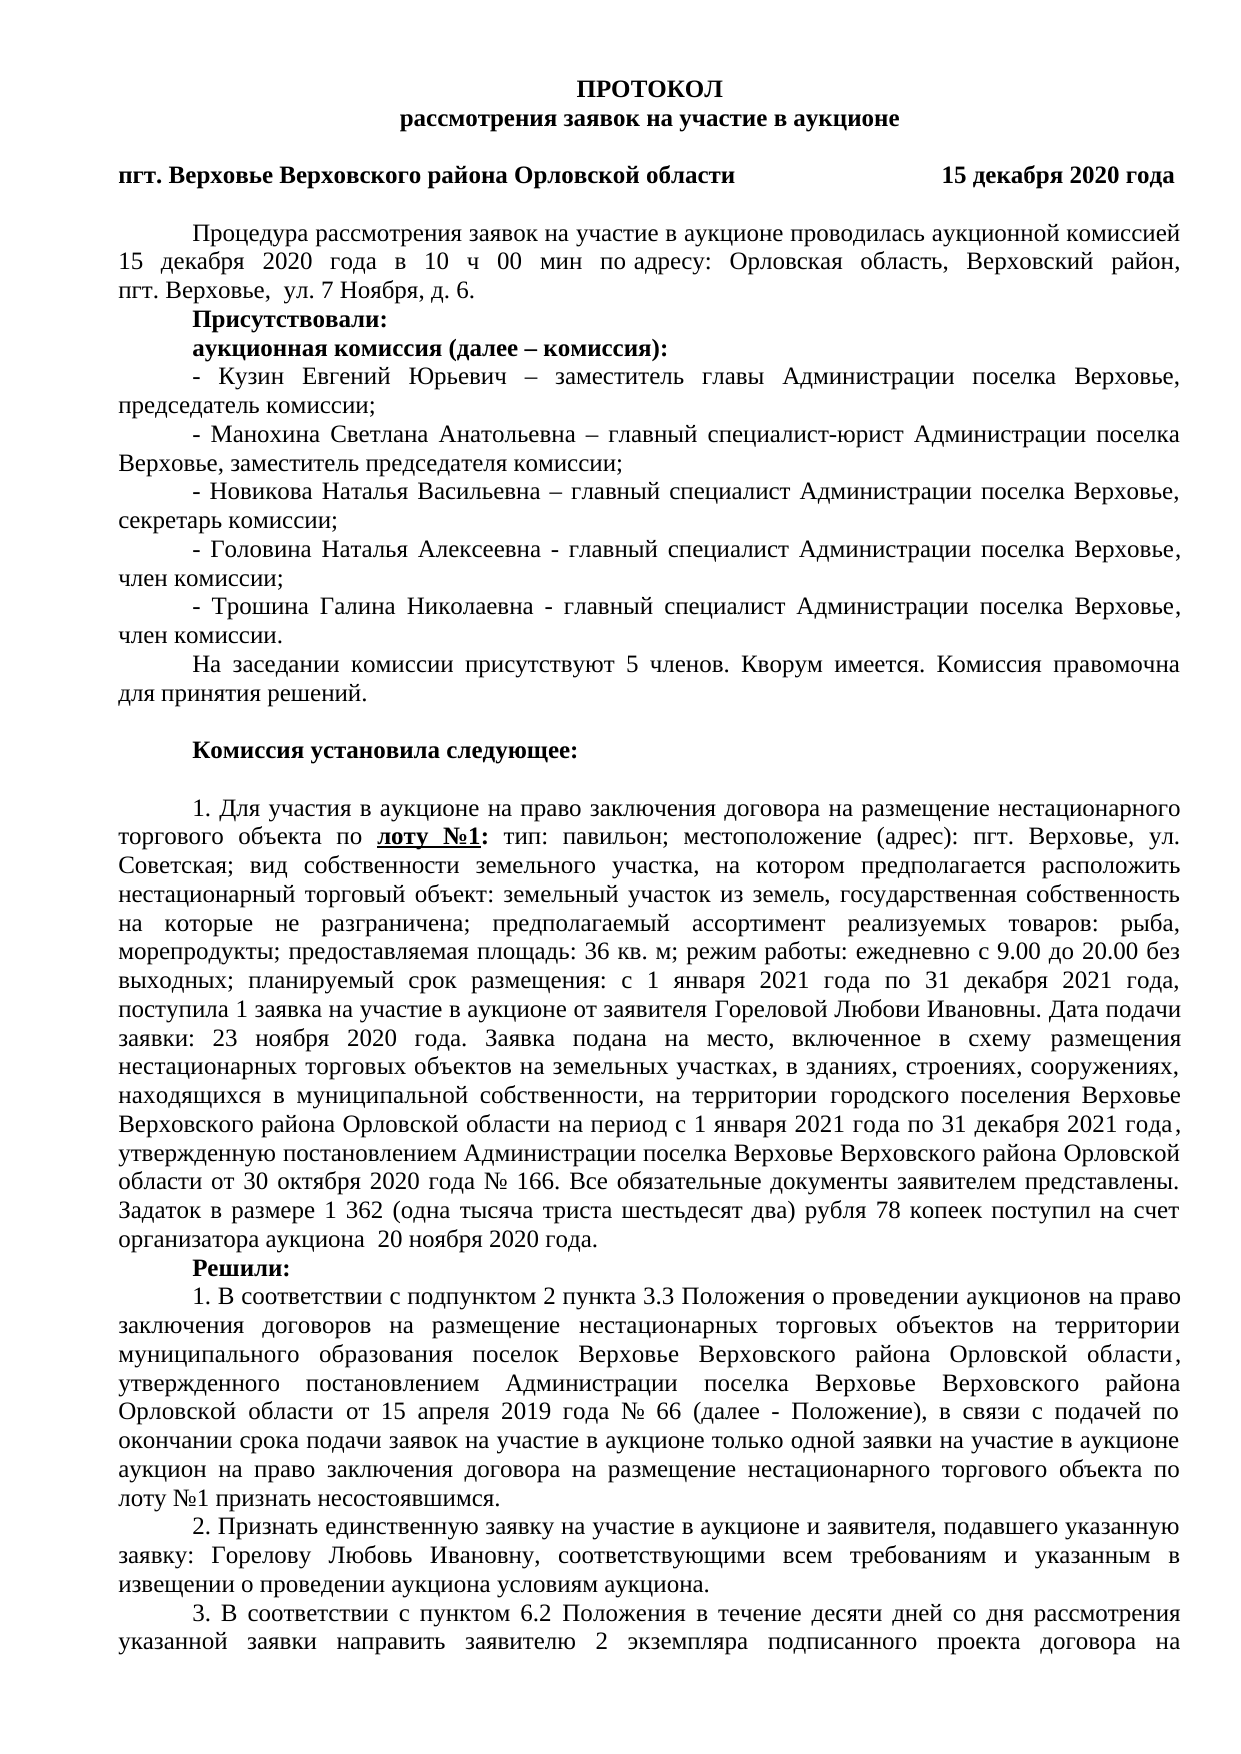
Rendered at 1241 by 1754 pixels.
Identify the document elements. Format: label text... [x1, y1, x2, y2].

text Комиссия установила следующее: [118, 735, 1181, 764]
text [118, 1598, 1181, 1655]
text аукционная комиссия (далее – комиссия): [118, 333, 1181, 361]
text 1. Для участия в аукционе на право заключения договора на размещение нестационарного торгового объекта по лоту №1: тип: павильон; местоположение (адрес): пгт. Верховье, ул. Советская; вид собственности земельного участка, на котором предполагается расположить нестационарный торговый объект: земельный участок из земель, государственная собственность на которые не разграничена; предполагаемый ассортимент реализуемых товаров: рыба, морепродукты; предоставляемая площадь: 36 кв. м; режим работы: ежедневно с 9.00 до 20.00 без выходных; планируемый срок размещения: с 1 января 2021 года по 31 декабря 2021 года, поступила 1 заявка на участие в аукционе от заявителя Гореловой Любови Ивановны. Дата подачи заявки: 23 ноября 2020 года. Заявка подана на место, включенное в схему размещения нестационарных торговых объектов на земельных участках, в зданиях, строениях, сооружениях, находящихся в муниципальной собственности, на территории городского поселения Верховье Верховского района Орловской области на период с 1 января 2021 года по 31 декабря 2021 года, утвержденную постановлением Администрации поселка Верховье Верховского района Орловской области от 30 октября 2020 года № 166. Все обязательные документы заявителем представлены. Задаток в размере 1 362 (одна тысяча триста шестьдесят два) рубля 78 копеек поступил на счет организатора аукциона 20 ноября 2020 года. [118, 793, 1181, 1253]
text - Манохина Светлана Анатольевна – главный специалист-юрист Администрации поселка Верховье, заместитель председателя комиссии; [118, 419, 1181, 476]
text 2. Признать единственную заявку на участие в аукционе и заявителя, подавшего указанную заявку: Горелову Любовь Ивановну, соответствующими всем требованиям и указанным в извещении о проведении аукциона условиям аукциона. [118, 1511, 1181, 1598]
text пгт. Верховье Верховского района Орловской области 15 декабря 2020 года [118, 160, 1181, 189]
text - Трошина Галина Николаевна - главный специалист Администрации поселка Верховье, член комиссии. [118, 591, 1181, 649]
text Процедура рассмотрения заявок на участие в аукционе проводилась аукционной комиссией 15 декабря 2020 года в 10 ч 00 мин по адресу: Орловская область, Верховский район, пгт. Верховье, ул. 7 Ноября, д. 6. [118, 218, 1181, 304]
text Решили: [118, 1253, 1181, 1281]
text 1. В соответствии с подпунктом 2 пункта 3.3 Положения о проведении аукционов на право заключения договоров на размещение нестационарных торговых объектов на территории муниципального образования поселок Верховье Верховского района Орловской области, утвержденного постановлением Администрации поселка Верховье Верховского района Орловской области от 15 апреля 2019 года № 66 (далее - Положение), в связи с подачей по окончании срока подачи заявок на участие в аукционе только одной заявки на участие в аукционе аукцион на право заключения договора на размещение нестационарного торгового объекта по лоту №1 признать несостоявшимся. [118, 1281, 1181, 1511]
text - Новикова Наталья Васильевна – главный специалист Администрации поселка Верховье, секретарь комиссии; [118, 476, 1181, 534]
text ПРОТОКОЛ [118, 74, 1181, 103]
text рассмотрения заявок на участие в аукционе [118, 103, 1181, 131]
text На заседании комиссии присутствуют 5 членов. Кворум имеется. Комиссия правомочна для принятия решений. [118, 649, 1181, 706]
text - Кузин Евгений Юрьевич – заместитель главы Администрации поселка Верховье, председатель комиссии; [118, 361, 1181, 419]
text Присутствовали: [118, 304, 1181, 333]
text - Головина Наталья Алексеевна - главный специалист Администрации поселка Верховье, член комиссии; [118, 534, 1181, 591]
